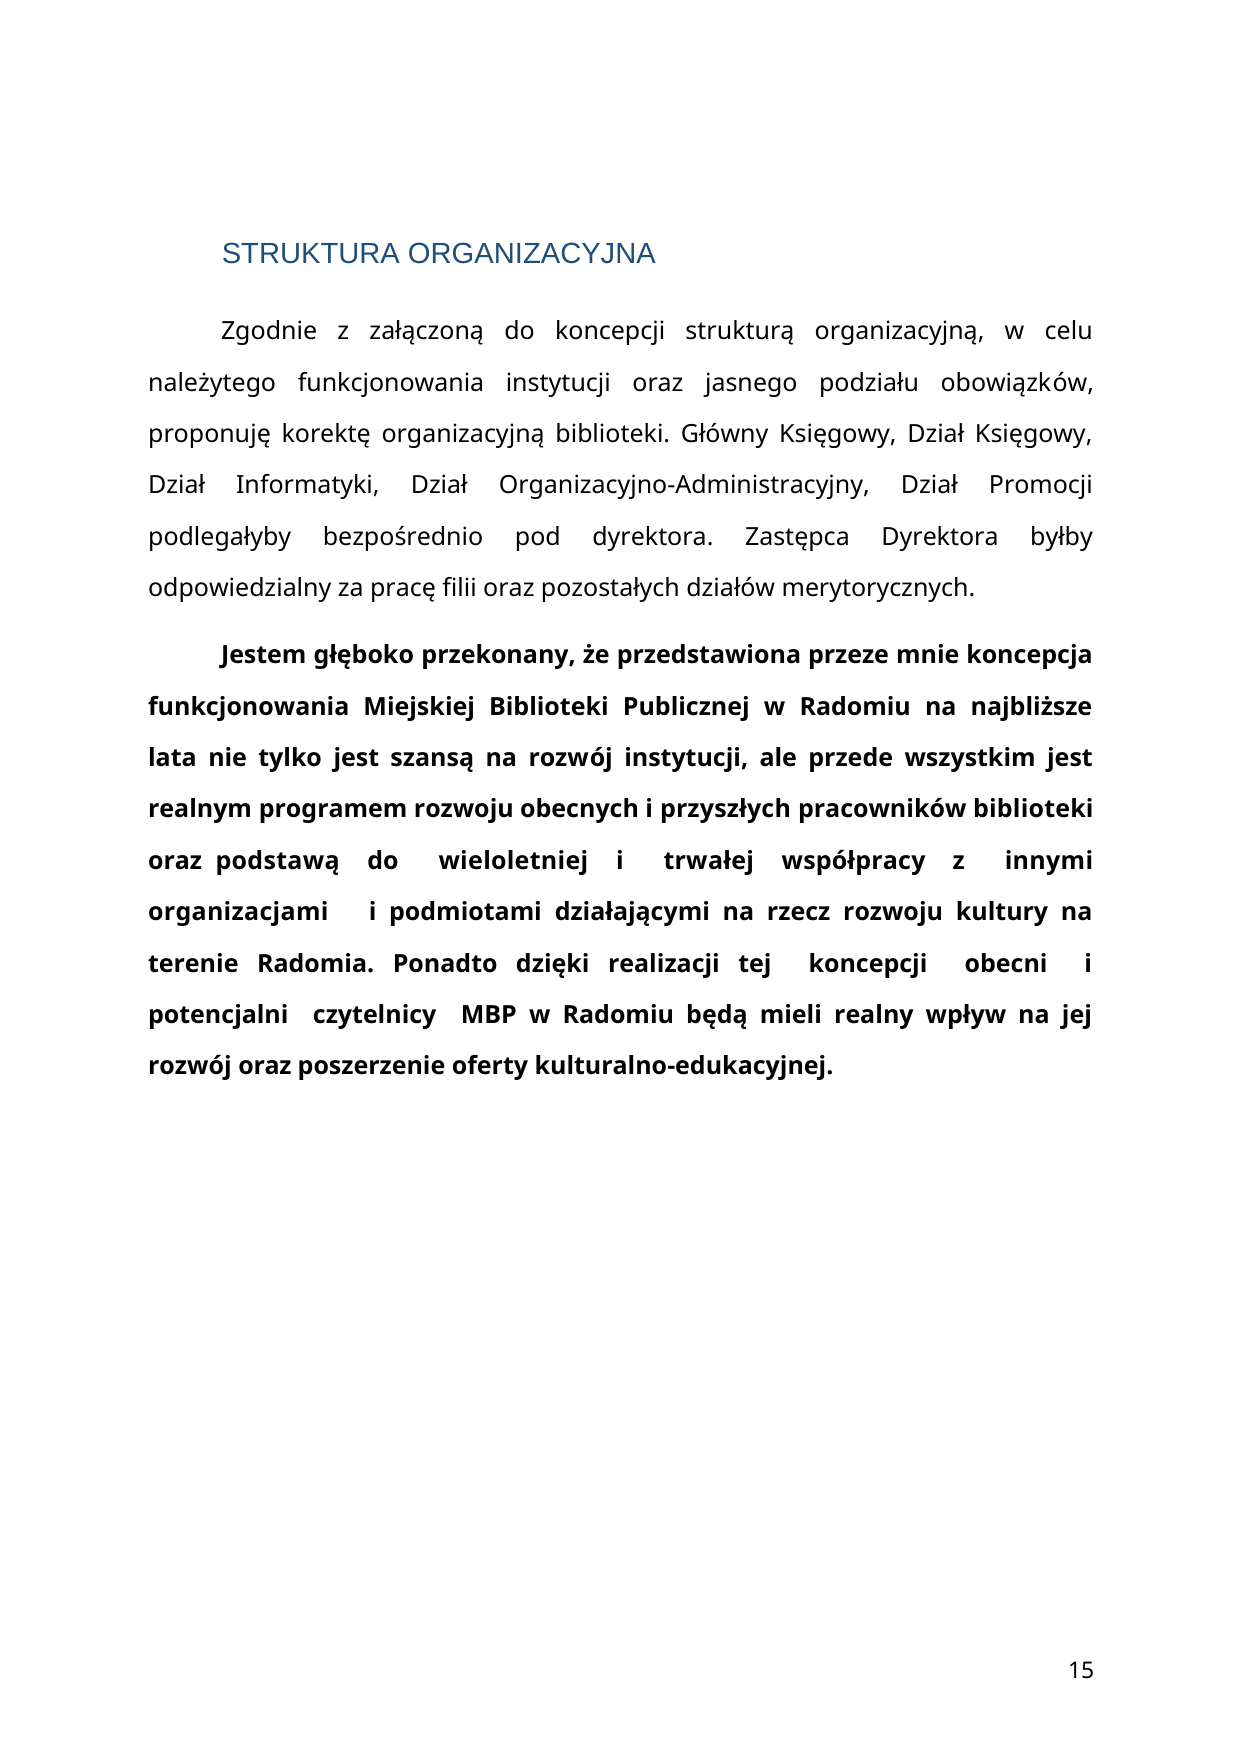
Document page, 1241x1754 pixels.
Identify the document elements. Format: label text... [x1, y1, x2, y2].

text Zgodnie z załączoną do koncepcji strukturą organizacyjną, w celu należytego funkcjonowania instytucji oraz jasnego podziału obowiązków, proponuję korektę organizacyjną biblioteki. Główny Księgowy, Dział Księgowy, Dział Informatyki, Dział Organizacyjno-Administracyjny, Dział Promocji podlegałyby bezpośrednio pod dyrektora. Zastępca Dyrektora byłby odpowiedzialny za pracę filii oraz pozostałych działów merytorycznych. [148, 313, 1094, 604]
text Jestem głęboko przekonany, że przedstawiona przeze mnie koncepcja funkcjonowania Miejskiej Biblioteki Publicznej w Radomiu na najbliższe lata nie tylko jest szansą na rozwój instytucji, ale przede wszystkim jest realnym programem rozwoju obecnych i przyszłych pracowników biblioteki oraz podstawą do wieloletniej i trwałej współpracy z innymi organizacjami i podmiotami działającymi na rzecz rozwoju kultury na terenie Radomia. Ponadto dzięki realizacji tej koncepcji obecni i potencjalni czytelnicy MBP w Radomiu będą mieli realny wpływ na jej rozwój oraz poszerzenie oferty kulturalno-edukacyjnej. [148, 637, 1093, 1082]
text STRUKTURA ORGANIZACYJNA [222, 236, 1107, 269]
